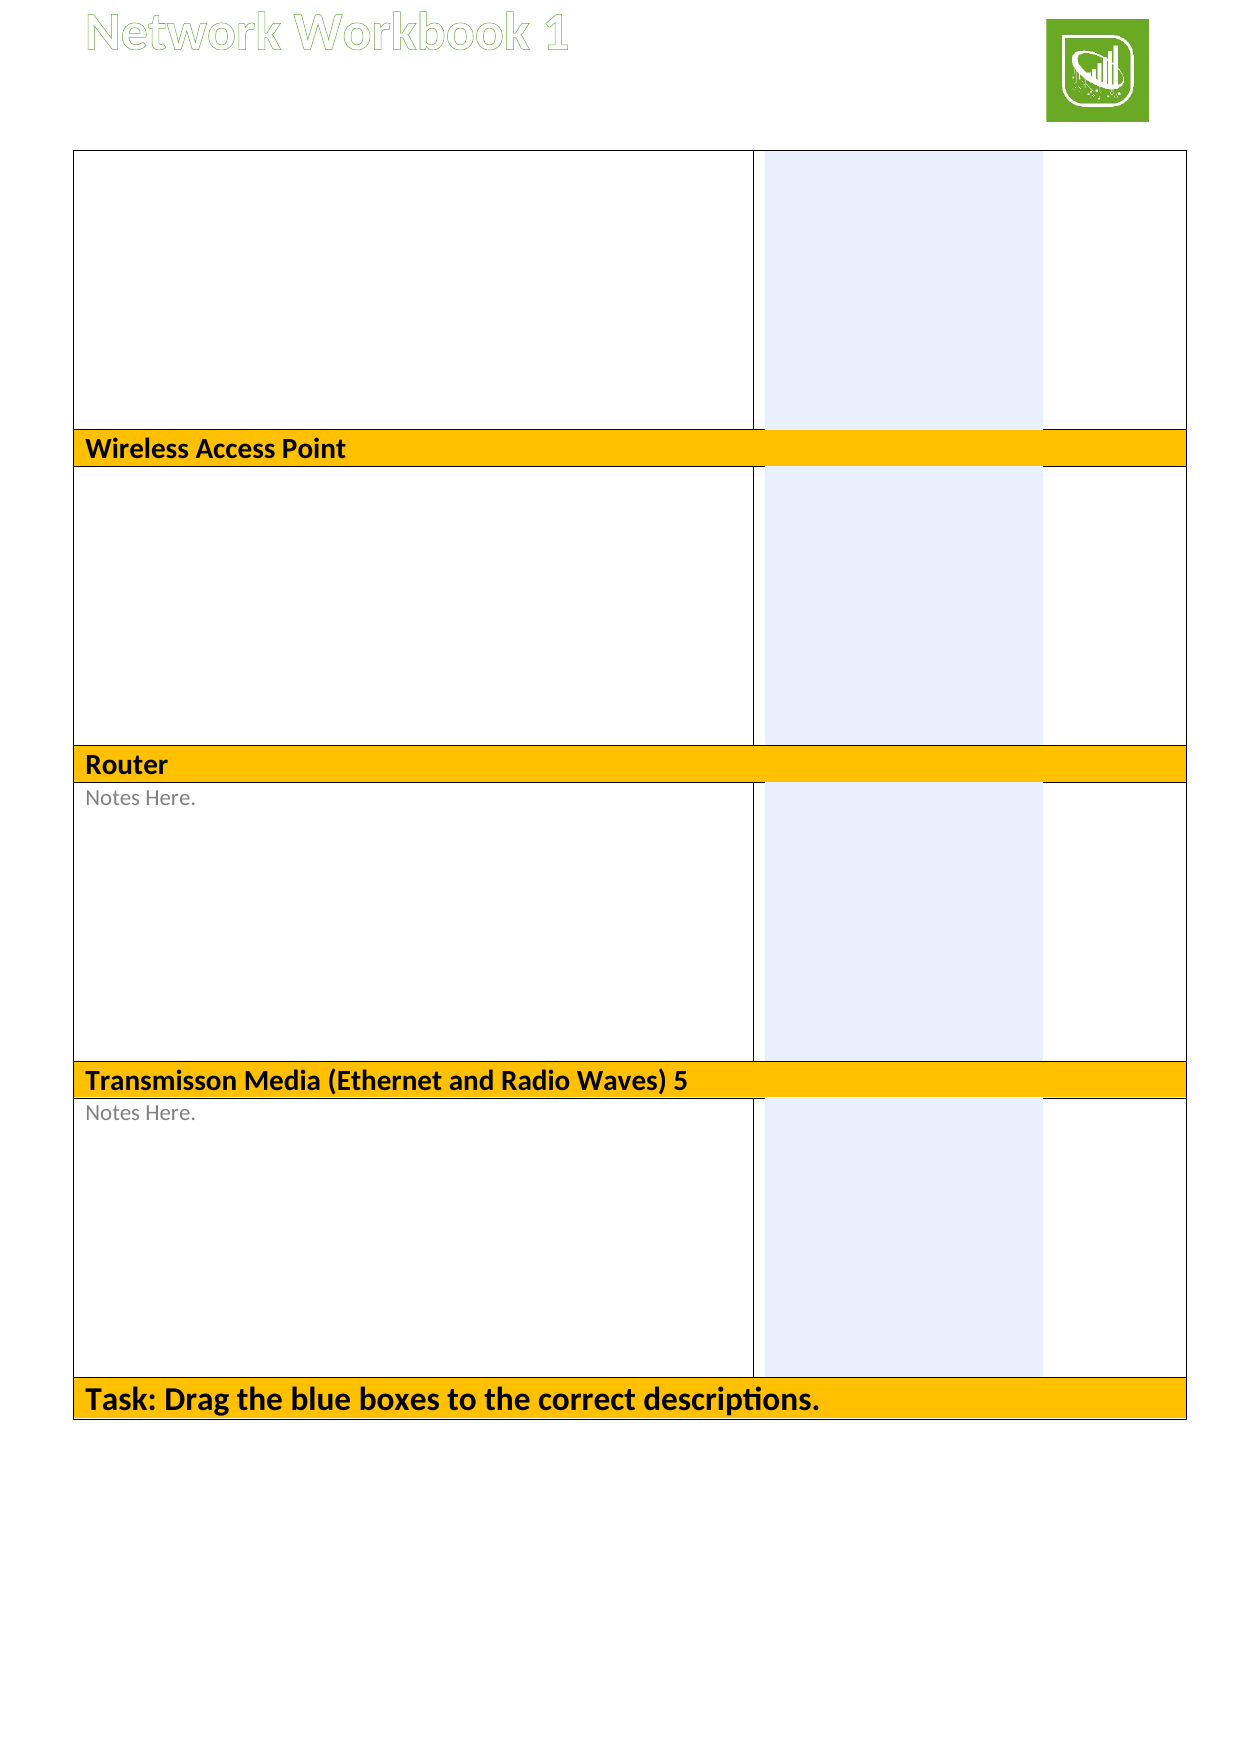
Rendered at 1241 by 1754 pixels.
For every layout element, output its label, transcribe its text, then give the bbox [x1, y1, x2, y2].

picture [764, 782, 1043, 1061]
table_cell Transmisson Media (Ethernet and Radio Waves) 5 [74, 1062, 1186, 1097]
table_cell Router [74, 746, 1186, 782]
table_cell [74, 467, 753, 745]
picture [764, 1098, 1043, 1377]
picture [764, 151, 1043, 430]
picture [1046, 19, 1149, 122]
table_cell [74, 1099, 753, 1377]
table_cell [74, 151, 753, 429]
table_cell Wireless Access Point [74, 430, 1186, 466]
table_cell Task: Drag the blue boxes to the correct descriptions. [74, 1378, 1186, 1418]
table_cell [74, 783, 753, 1061]
picture [764, 466, 1043, 745]
